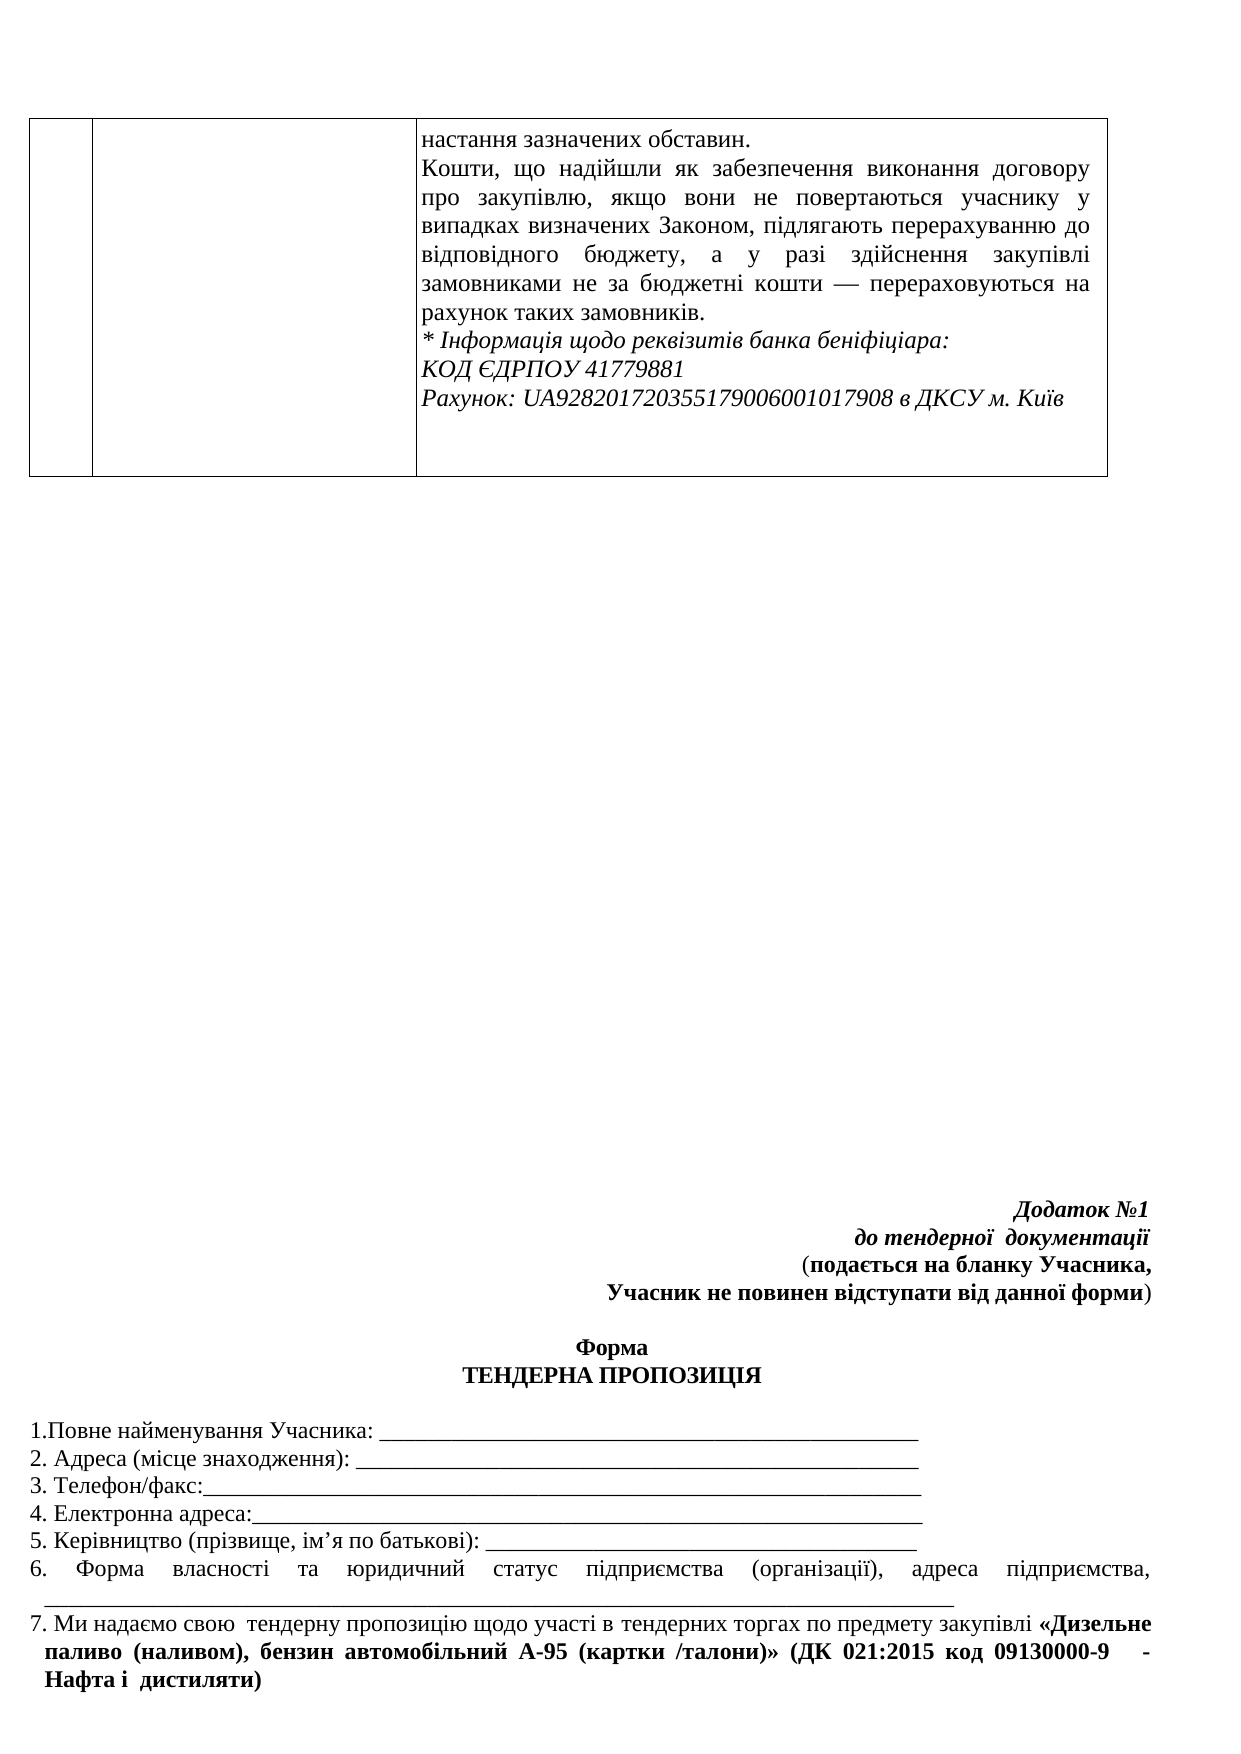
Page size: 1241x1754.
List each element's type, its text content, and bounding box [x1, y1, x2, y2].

text 4. Електронна адреса:________________________________________________________ [29, 1499, 1152, 1527]
text 7. Ми надаємо свою тендерну пропозицію щодо участі в тендерних торгах по предмету закупівлі «Дизельне паливо (наливом), бензин автомобільний А-95 (картки /талони)» (ДК 021:2015 код 09130000-9 - Нафта і дистиляти) [29, 1609, 1152, 1692]
text Форма [72, 1333, 1152, 1361]
text 2. Адреса (місце знаходження): _______________________________________________ [29, 1444, 1152, 1471]
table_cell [93, 119, 416, 476]
text Додаток №1 [74, 1195, 1152, 1223]
text (подається на бланку Учасника, [74, 1251, 1152, 1278]
text до тендерної документації [74, 1223, 1152, 1251]
table_cell 6 [30, 119, 92, 476]
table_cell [417, 119, 1107, 476]
text 3. Телефон/факс:____________________________________________________________ [29, 1471, 1152, 1499]
text 5. Керівництво (прізвище, ім’я по батькові): ____________________________________ [29, 1527, 1152, 1554]
text 1.Повне найменування Учасника: _____________________________________________ [29, 1416, 1152, 1444]
text ТЕНДЕРНА ПРОПОЗИЦІЯ [72, 1361, 1152, 1388]
text Учасник не повинен відступати від данної форми) [74, 1278, 1152, 1306]
text 6. Форма власності та юридичний статус підприємства (організації), адреса підприємства, ____________________________________________________________________________ [29, 1554, 1152, 1609]
